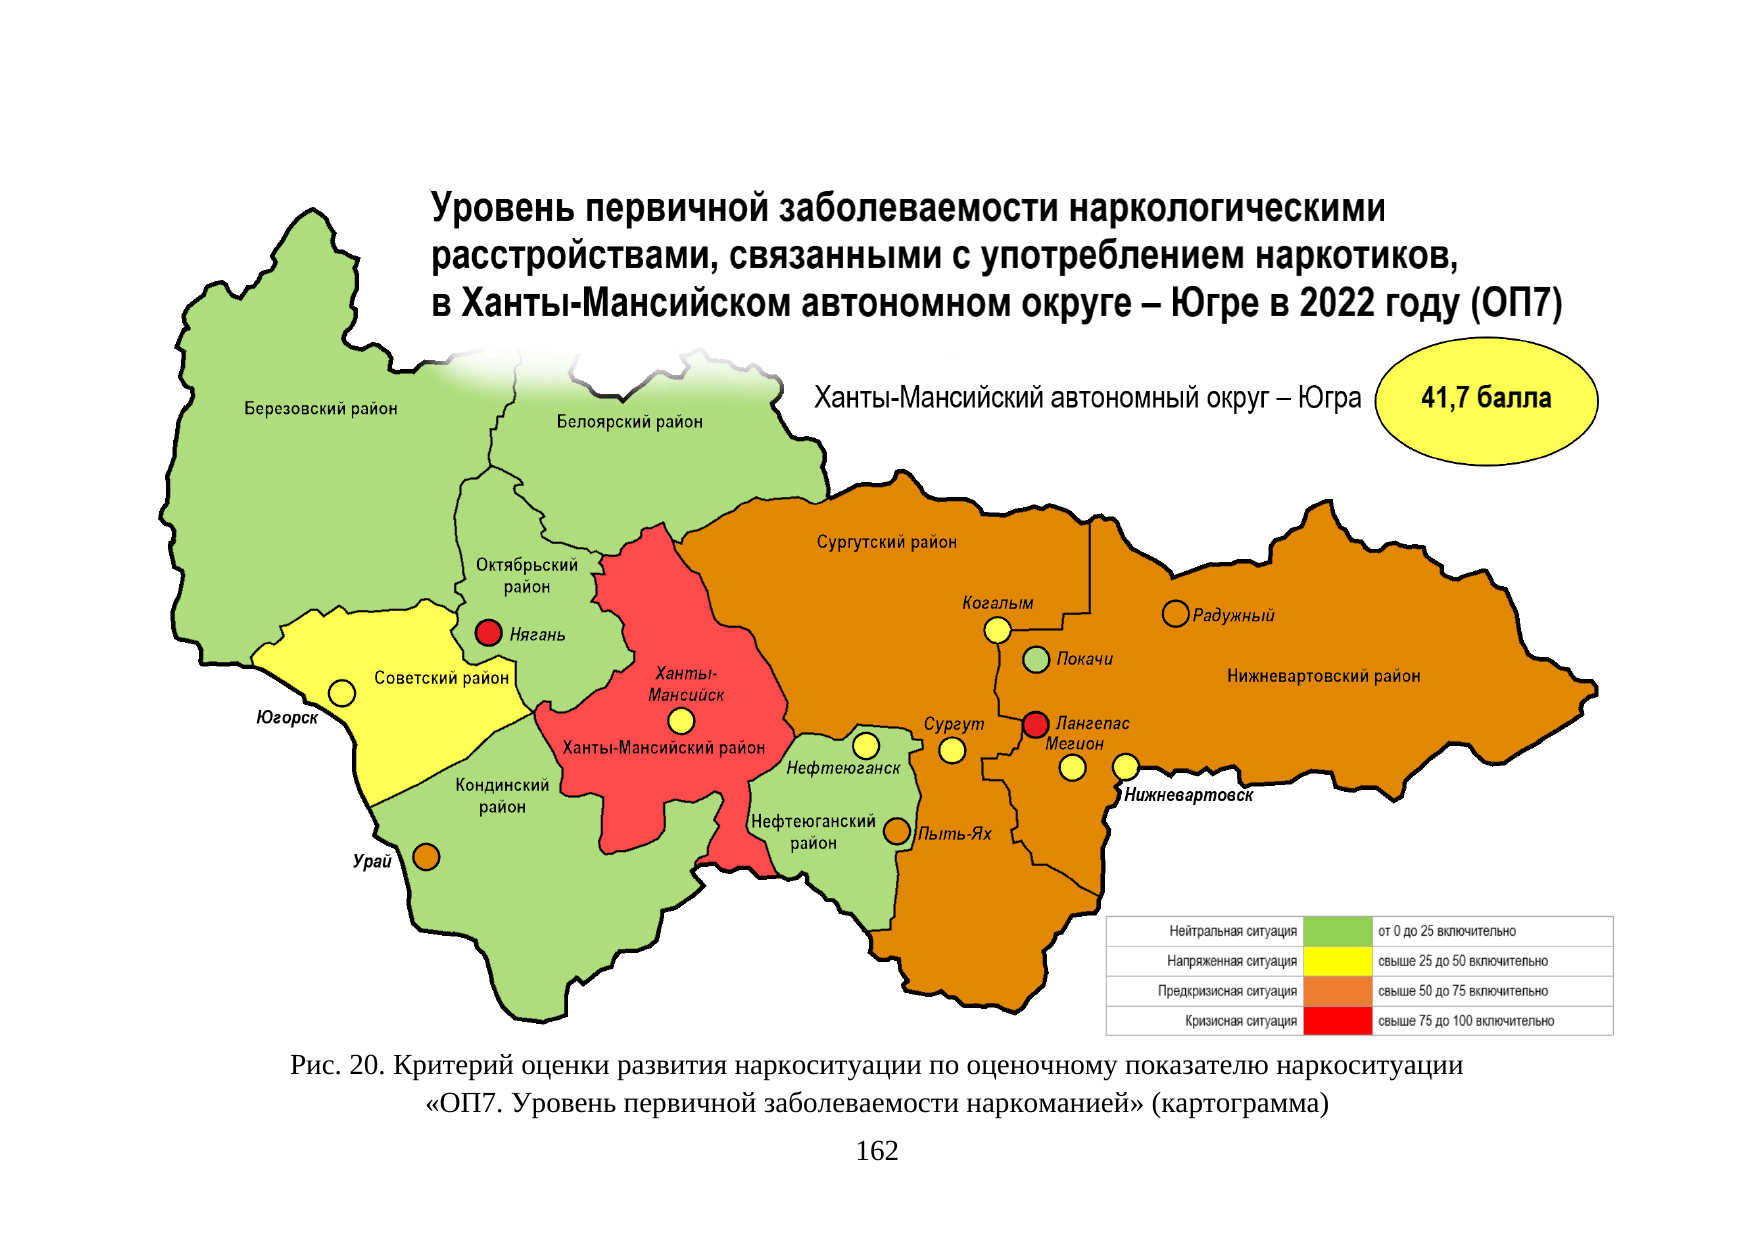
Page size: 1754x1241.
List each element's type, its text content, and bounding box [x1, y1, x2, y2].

text «ОП7. Уровень первичной заболеваемости наркоманией» (картограмма) [118, 1086, 1636, 1119]
picture [134, 177, 1620, 1042]
text Рис. 20. Критерий оценки развития наркоситуации по оценочному показателю наркоситуации [118, 1047, 1636, 1081]
